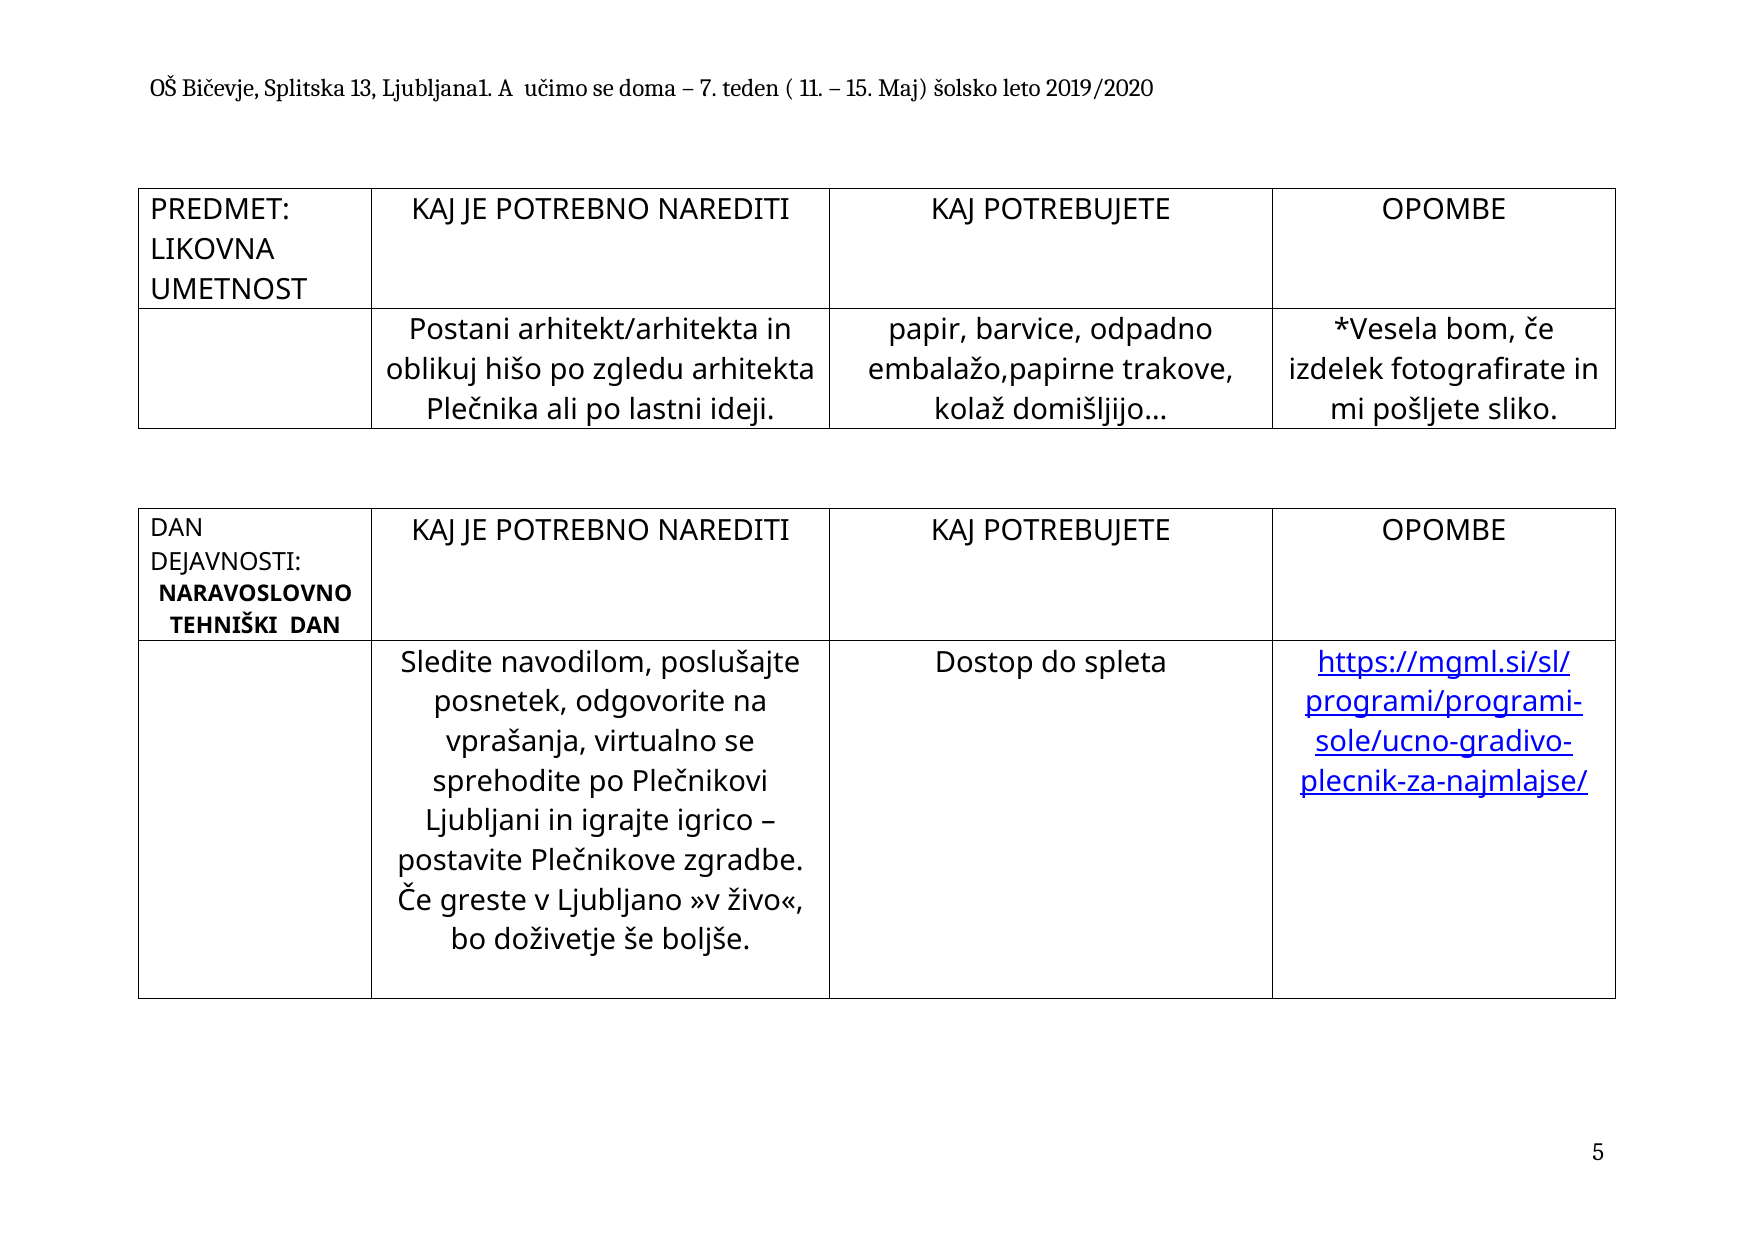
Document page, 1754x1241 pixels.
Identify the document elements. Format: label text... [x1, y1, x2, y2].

table_cell papir, barvice, odpadno embalažo,papirne trakove, kolaž domišljijo… [830, 309, 1272, 428]
table_cell Postani arhitekt/arhitekta in oblikuj hišo po zgledu arhitekta Plečnika ali po lastni ideji. [372, 309, 829, 428]
table_cell *Vesela bom, če izdelek fotografirate in mi pošljete sliko. [1273, 309, 1615, 428]
table_header KAJ POTREBUJETE [830, 189, 1272, 308]
table_cell https://mgml.si/sl/programi/programi-sole/ucno-gradivo-plecnik-za-najmlajse/ [1273, 641, 1615, 998]
table_header KAJ POTREBUJETE [830, 509, 1272, 640]
table_header KAJ JE POTREBNO NAREDITI [372, 189, 829, 308]
table_header DAN DEJAVNOSTI: NARAVOSLOVNO TEHNIŠKI DAN [139, 509, 371, 640]
table_header KAJ JE POTREBNO NAREDITI [372, 509, 829, 640]
table_header OPOMBE [1273, 189, 1615, 308]
table_cell Dostop do spleta [830, 641, 1272, 998]
table_header PREDMET: LIKOVNA UMETNOST [139, 189, 371, 308]
table_header OPOMBE [1273, 509, 1615, 640]
table_cell [139, 309, 371, 428]
table_cell [139, 641, 371, 998]
table_cell Sledite navodilom, poslušajte posnetek, odgovorite na vprašanja, virtualno se sprehodite po Plečnikovi Ljubljani in igrajte igrico – postavite Plečnikove zgradbe. Če greste v Ljubljano »v živo«, bo doživetje še boljše. [372, 641, 829, 998]
